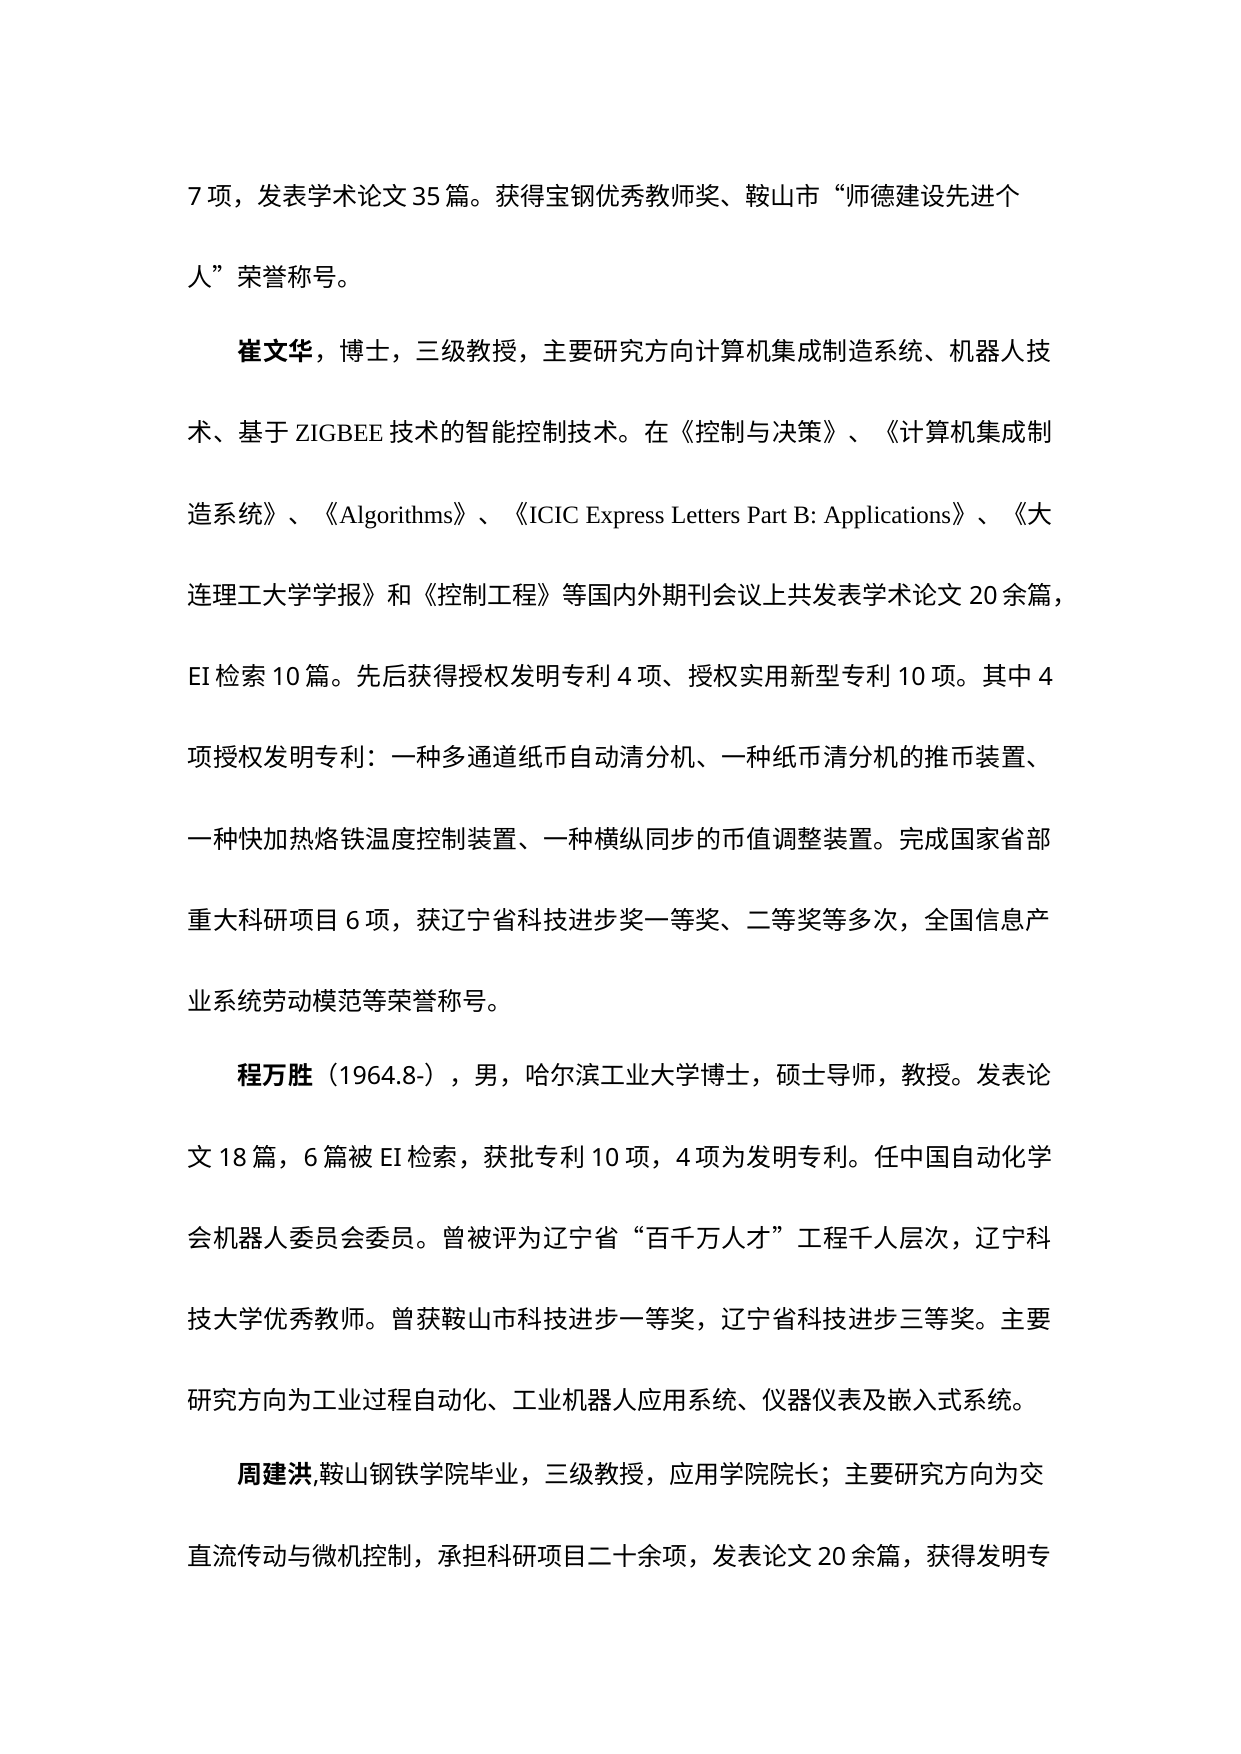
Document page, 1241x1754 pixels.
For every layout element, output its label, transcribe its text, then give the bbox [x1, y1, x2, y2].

text 崔文华，博士，三级教授，主要研究方向计算机集成制造系统、机器人技术、基于ZIGBEE技术的智能控制技术。在《控制与决策》、《计算机集成制造系统》、《Algorithms》、《ICIC Express Letters Part B: Applications》、《大连理工大学学报》和《控制工程》等国内外期刊会议上共发表学术论文20余篇，EI检索10篇。先后获得授权发明专利4项、授权实用新型专利10项。其中4项授权发明专利：一种多通道纸币自动清分机、一种纸币清分机的推币装置、一种快加热烙铁温度控制装置、一种横纵同步的币值调整装置。完成国家省部重大科研项目6项，获辽宁省科技进步奖一等奖、二等奖等多次，全国信息产业系统劳动模范等荣誉称号。 [187, 317, 1053, 1032]
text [187, 1440, 1053, 1587]
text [187, 162, 1053, 308]
text 程万胜（1964.8-），男，哈尔滨工业大学博士，硕士导师，教授。发表论文18篇，6篇被EI检索，获批专利10项，4项为发明专利。任中国自动化学会机器人委员会委员。曾被评为辽宁省“百千万人才”工程千人层次，辽宁科技大学优秀教师。曾获鞍山市科技进步一等奖，辽宁省科技进步三等奖。主要研究方向为工业过程自动化、工业机器人应用系统、仪器仪表及嵌入式系统。 [187, 1041, 1053, 1431]
